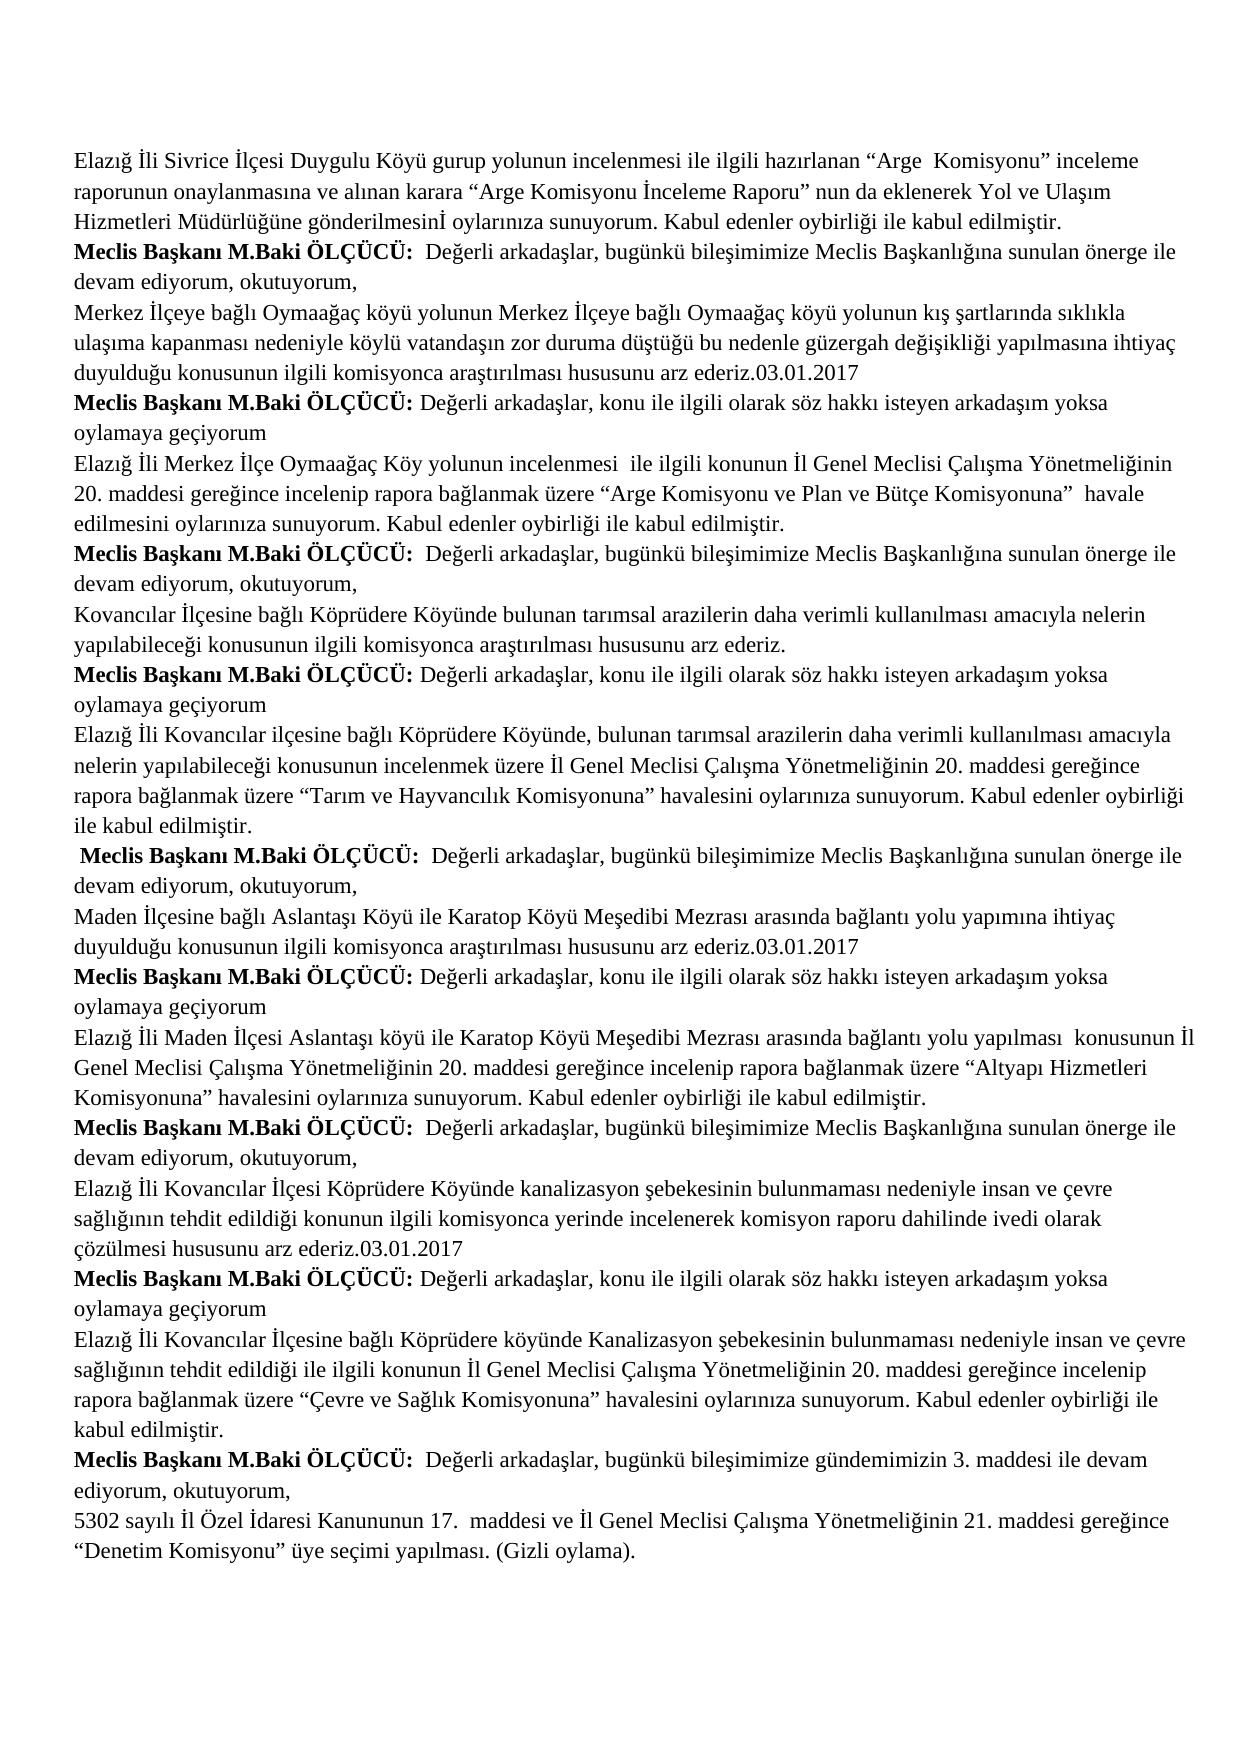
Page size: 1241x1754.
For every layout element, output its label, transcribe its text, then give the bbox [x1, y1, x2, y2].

text Meclis Başkanı M.Baki ÖLÇÜCÜ: Değerli arkadaşlar, bugünkü bileşimimize gündemimizin 3. maddesi ile devam ediyorum, okutuyorum, [74, 1447, 1196, 1503]
text 5302 sayılı İl Özel İdaresi Kanununun 17. maddesi ve İl Genel Meclisi Çalışma Yönetmeliğinin 21. maddesi gereğince “Denetim Komisyonu” üye seçimi yapılması. (Gizli oylama). [74, 1507, 1196, 1563]
text Elazığ İli Kovancılar İlçesine bağlı Köprüdere köyünde Kanalizasyon şebekesinin bulunmaması nedeniyle insan ve çevre sağlığının tehdit edildiği ile ilgili konunun İl Genel Meclisi Çalışma Yönetmeliğinin 20. maddesi gereğince incelenip rapora bağlanmak üzere “Çevre ve Sağlık Komisyonuna” havalesini oylarınıza sunuyorum. Kabul edenler oybirliği ile kabul edilmiştir. [74, 1326, 1196, 1443]
text Meclis Başkanı M.Baki ÖLÇÜCÜ: Değerli arkadaşlar, bugünkü bileşimimize Meclis Başkanlığına sunulan önerge ile devam ediyorum, okutuyorum, [74, 842, 1196, 899]
text Meclis Başkanı M.Baki ÖLÇÜCÜ: Değerli arkadaşlar, bugünkü bileşimimize Meclis Başkanlığına sunulan önerge ile devam ediyorum, okutuyorum, [74, 540, 1196, 597]
text Elazığ İli Maden İlçesi Aslantaşı köyü ile Karatop Köyü Meşedibi Mezrası arasında bağlantı yolu yapılması konusunun İl Genel Meclisi Çalışma Yönetmeliğinin 20. maddesi gereğince incelenip rapora bağlanmak üzere “Altyapı Hizmetleri Komisyonuna” havalesini oylarınıza sunuyorum. Kabul edenler oybirliği ile kabul edilmiştir. [74, 1024, 1196, 1110]
text Elazığ İli Merkez İlçe Oymaağaç Köy yolunun incelenmesi ile ilgili konunun İl Genel Meclisi Çalışma Yönetmeliğinin 20. maddesi gereğince incelenip rapora bağlanmak üzere “Arge Komisyonu ve Plan ve Bütçe Komisyonuna” havale edilmesini oylarınıza sunuyorum. Kabul edenler oybirliği ile kabul edilmiştir. [74, 450, 1196, 536]
text Kovancılar İlçesine bağlı Köprüdere Köyünde bulunan tarımsal arazilerin daha verimli kullanılması amacıyla nelerin yapılabileceği konusunun ilgili komisyonca araştırılması hususunu arz ederiz. [74, 601, 1196, 657]
text Meclis Başkanı M.Baki ÖLÇÜCÜ: Değerli arkadaşlar, bugünkü bileşimimize Meclis Başkanlığına sunulan önerge ile devam ediyorum, okutuyorum, [74, 1114, 1196, 1171]
text Meclis Başkanı M.Baki ÖLÇÜCÜ: Değerli arkadaşlar, bugünkü bileşimimize Meclis Başkanlığına sunulan önerge ile devam ediyorum, okutuyorum, [74, 238, 1196, 295]
text Elazığ İli Kovancılar ilçesine bağlı Köprüdere Köyünde, bulunan tarımsal arazilerin daha verimli kullanılması amacıyla nelerin yapılabileceği konusunun incelenmek üzere İl Genel Meclisi Çalışma Yönetmeliğinin 20. maddesi gereğince rapora bağlanmak üzere “Tarım ve Hayvancılık Komisyonuna” havalesini oylarınıza sunuyorum. Kabul edenler oybirliği ile kabul edilmiştir. [74, 722, 1196, 838]
text Meclis Başkanı M.Baki ÖLÇÜCÜ: Değerli arkadaşlar, konu ile ilgili olarak söz hakkı isteyen arkadaşım yoksa oylamaya geçiyorum [74, 963, 1196, 1020]
text Elazığ İli Sivrice İlçesi Duygulu Köyü gurup yolunun incelenmesi ile ilgili hazırlanan “Arge Komisyonu” inceleme raporunun onaylanmasına ve alınan karara “Arge Komisyonu İnceleme Raporu” nun da eklenerek Yol ve Ulaşım Hizmetleri Müdürlüğüne gönderilmesinİ oylarınıza sunuyorum. Kabul edenler oybirliği ile kabul edilmiştir. [74, 148, 1196, 234]
text Elazığ İli Kovancılar İlçesi Köprüdere Köyünde kanalizasyon şebekesinin bulunmaması nedeniyle insan ve çevre sağlığının tehdit edildiği konunun ilgili komisyonca yerinde incelenerek komisyon raporu dahilinde ivedi olarak çözülmesi hususunu arz ederiz.03.01.2017 [74, 1175, 1196, 1261]
text Merkez İlçeye bağlı Oymaağaç köyü yolunun Merkez İlçeye bağlı Oymaağaç köyü yolunun kış şartlarında sıklıkla ulaşıma kapanması nedeniyle köylü vatandaşın zor duruma düştüğü bu nedenle güzergah değişikliği yapılmasına ihtiyaç duyulduğu konusunun ilgili komisyonca araştırılması hususunu arz ederiz.03.01.2017 [74, 299, 1196, 385]
text Meclis Başkanı M.Baki ÖLÇÜCÜ: Değerli arkadaşlar, konu ile ilgili olarak söz hakkı isteyen arkadaşım yoksa oylamaya geçiyorum [74, 389, 1196, 446]
text Meclis Başkanı M.Baki ÖLÇÜCÜ: Değerli arkadaşlar, konu ile ilgili olarak söz hakkı isteyen arkadaşım yoksa oylamaya geçiyorum [74, 661, 1196, 718]
text Meclis Başkanı M.Baki ÖLÇÜCÜ: Değerli arkadaşlar, konu ile ilgili olarak söz hakkı isteyen arkadaşım yoksa oylamaya geçiyorum [74, 1265, 1196, 1322]
text Maden İlçesine bağlı Aslantaşı Köyü ile Karatop Köyü Meşedibi Mezrası arasında bağlantı yolu yapımına ihtiyaç duyulduğu konusunun ilgili komisyonca araştırılması hususunu arz ederiz.03.01.2017 [74, 903, 1196, 959]
